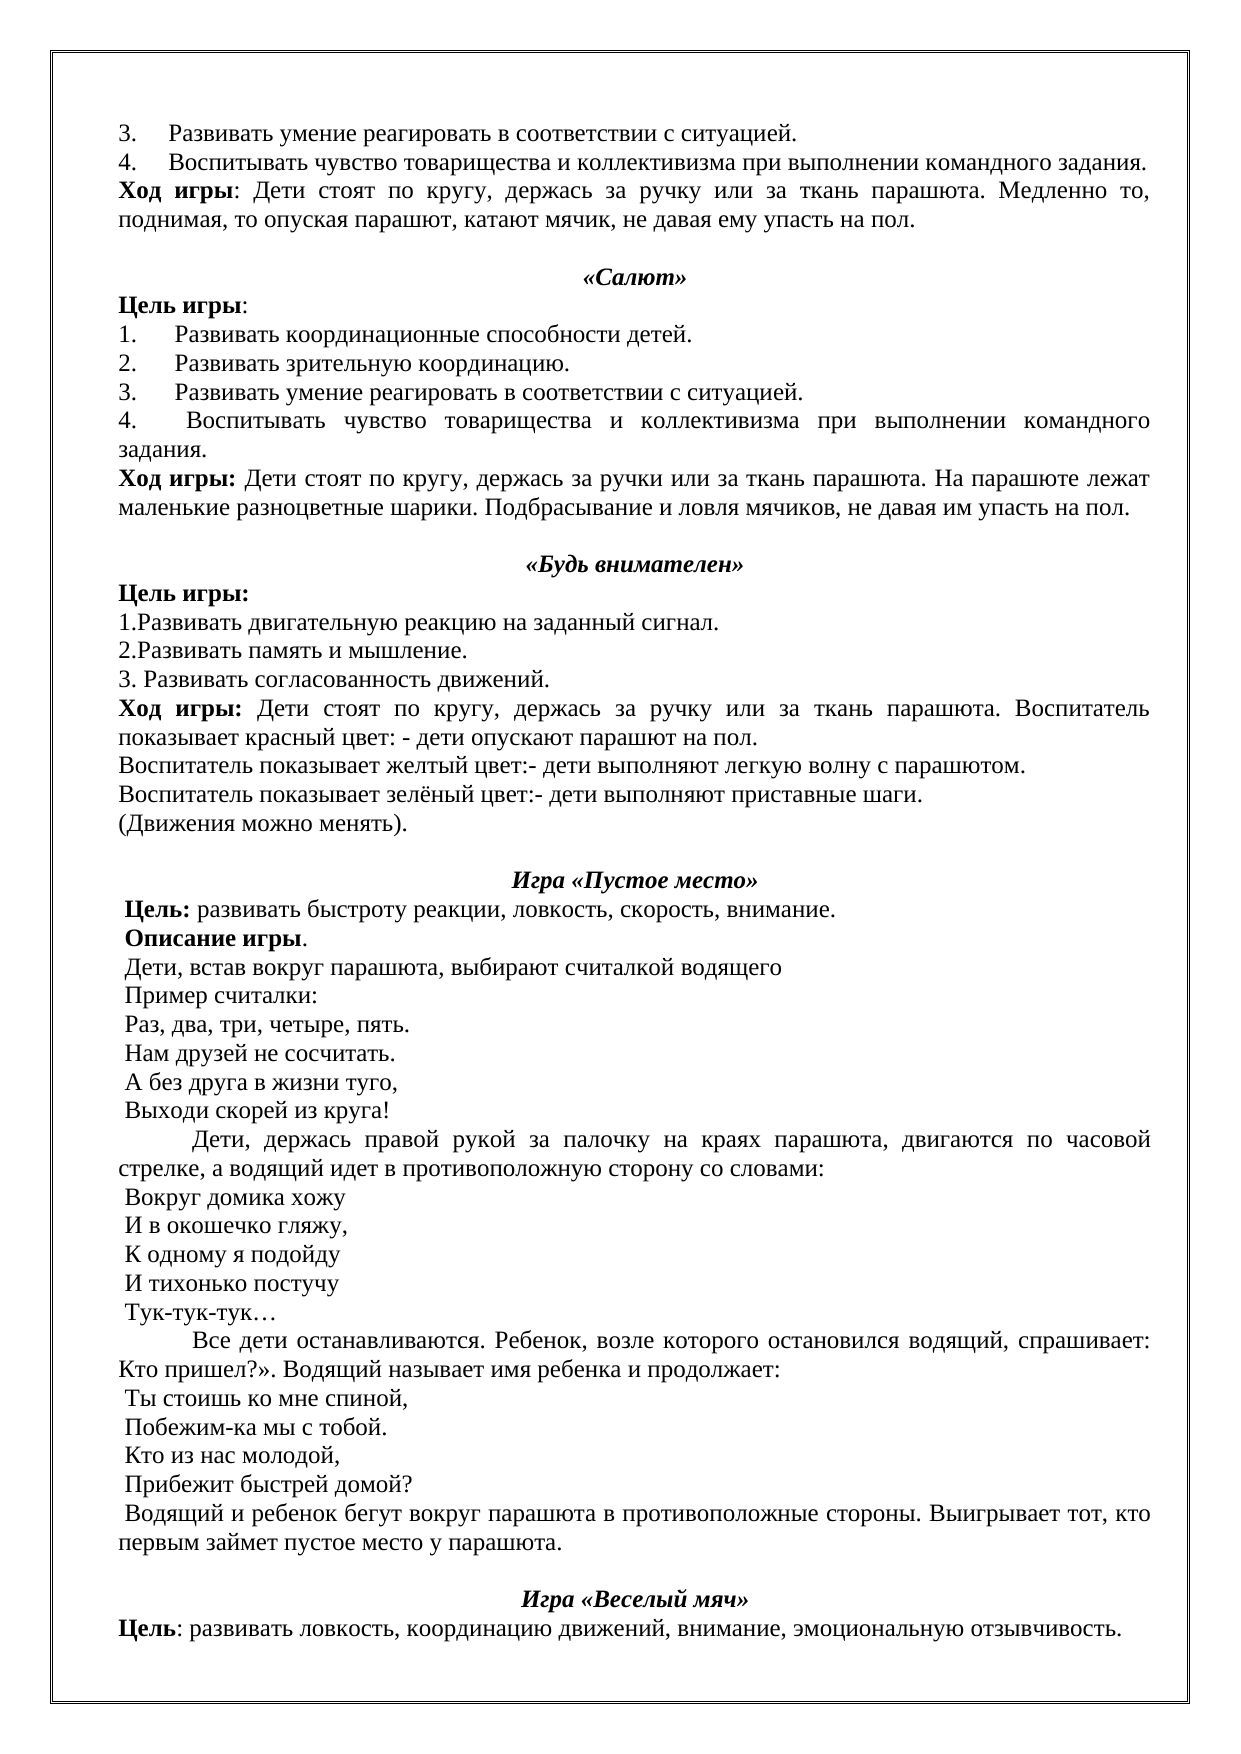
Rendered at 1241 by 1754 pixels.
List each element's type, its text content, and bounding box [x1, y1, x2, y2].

text Описание игры. [118, 923, 1152, 952]
text 1.Развивать двигательную реакцию на заданный сигнал. [118, 607, 1152, 636]
text И тихонько постучу [118, 1268, 1152, 1297]
text Ты стоишь ко мне спиной, [118, 1383, 1152, 1412]
text 3. Развивать умение реагировать в соответствии с ситуацией. [118, 118, 1152, 147]
text Воспитатель показывает зелёный цвет:- дети выполняют приставные шаги. [118, 779, 1152, 808]
text Дети, держась правой рукой за палочку на краях парашюта, двигаются по часовой стрелке, а водящий идет в противоположную сторону со словами: [118, 1124, 1152, 1182]
text К одному я подойду [118, 1239, 1152, 1268]
text Раз, два, три, четыре, пять. [118, 1009, 1152, 1038]
text Игра «Пустое место» [118, 866, 1152, 894]
text 4. Воспитывать чувство товарищества и коллективизма при выполнении командного задания. [118, 406, 1152, 463]
text И в окошечко гляжу, [118, 1211, 1152, 1239]
text Прибежит быстрей домой? [118, 1469, 1152, 1498]
text А без друга в жизни туго, [118, 1067, 1152, 1096]
text 4. Воспитывать чувство товарищества и коллективизма при выполнении командного задания. [118, 147, 1152, 176]
text 1. Развивать координационные способности детей. [118, 319, 1152, 348]
text Игра «Веселый мяч» [118, 1584, 1152, 1613]
text Ход игры: Дети стоят по кругу, держась за ручки или за ткань парашюта. На парашюте лежат маленькие разноцветные шарики. Подбрасывание и ловля мячиков, не давая им упасть на пол. [118, 463, 1152, 521]
text «Салют» [118, 262, 1152, 291]
text Пример считалки: [118, 981, 1152, 1009]
text Цель: развивать быстроту реакции, ловкость, скорость, внимание. [118, 894, 1152, 923]
text Нам друзей не сосчитать. [118, 1038, 1152, 1067]
text Тук-тук-тук… [118, 1297, 1152, 1326]
text Водящий и ребенок бегут вокруг парашюта в противоположные стороны. Выигрывает тот, кто первым займет пустое место у парашюта. [118, 1498, 1152, 1556]
text 3. Развивать умение реагировать в соответствии с ситуацией. [118, 377, 1152, 406]
text Вокруг домика хожу [118, 1182, 1152, 1211]
text Ход игры: Дети стоят по кругу, держась за ручку или за ткань парашюта. Медленно то, поднимая, то опуская парашют, катают мячик, не давая ему упасть на пол. [118, 176, 1152, 233]
text Цель игры: [118, 291, 1152, 319]
text Выходи скорей из круга! [118, 1096, 1152, 1124]
text Дети, встав вокруг парашюта, выбирают считалкой водящего [118, 952, 1152, 981]
text 2. Развивать зрительную координацию. [118, 348, 1152, 377]
text 2.Развивать память и мышление. [118, 636, 1152, 664]
text Цель: развивать ловкость, координацию движений, внимание, эмоциональную отзывчивость. [118, 1613, 1152, 1642]
text Кто из нас молодой, [118, 1441, 1152, 1469]
text Ход игры: Дети стоят по кругу, держась за ручку или за ткань парашюта. Воспитатель показывает красный цвет: - дети опускают парашют на пол. [118, 693, 1152, 751]
text 3. Развивать согласованность движений. [118, 664, 1152, 693]
text Побежим-ка мы с тобой. [118, 1412, 1152, 1441]
text Цель игры: [118, 578, 1152, 607]
text «Будь внимателен» [118, 549, 1152, 578]
text (Движения можно менять). [118, 808, 1152, 837]
text Воспитатель показывает желтый цвет:- дети выполняют легкую волну с парашютом. [118, 751, 1152, 779]
text Все дети останавливаются. Ребенок, возле которого остановился водящий, спрашивает: Кто пришел?». Водящий называет имя ребенка и продолжает: [118, 1326, 1152, 1383]
